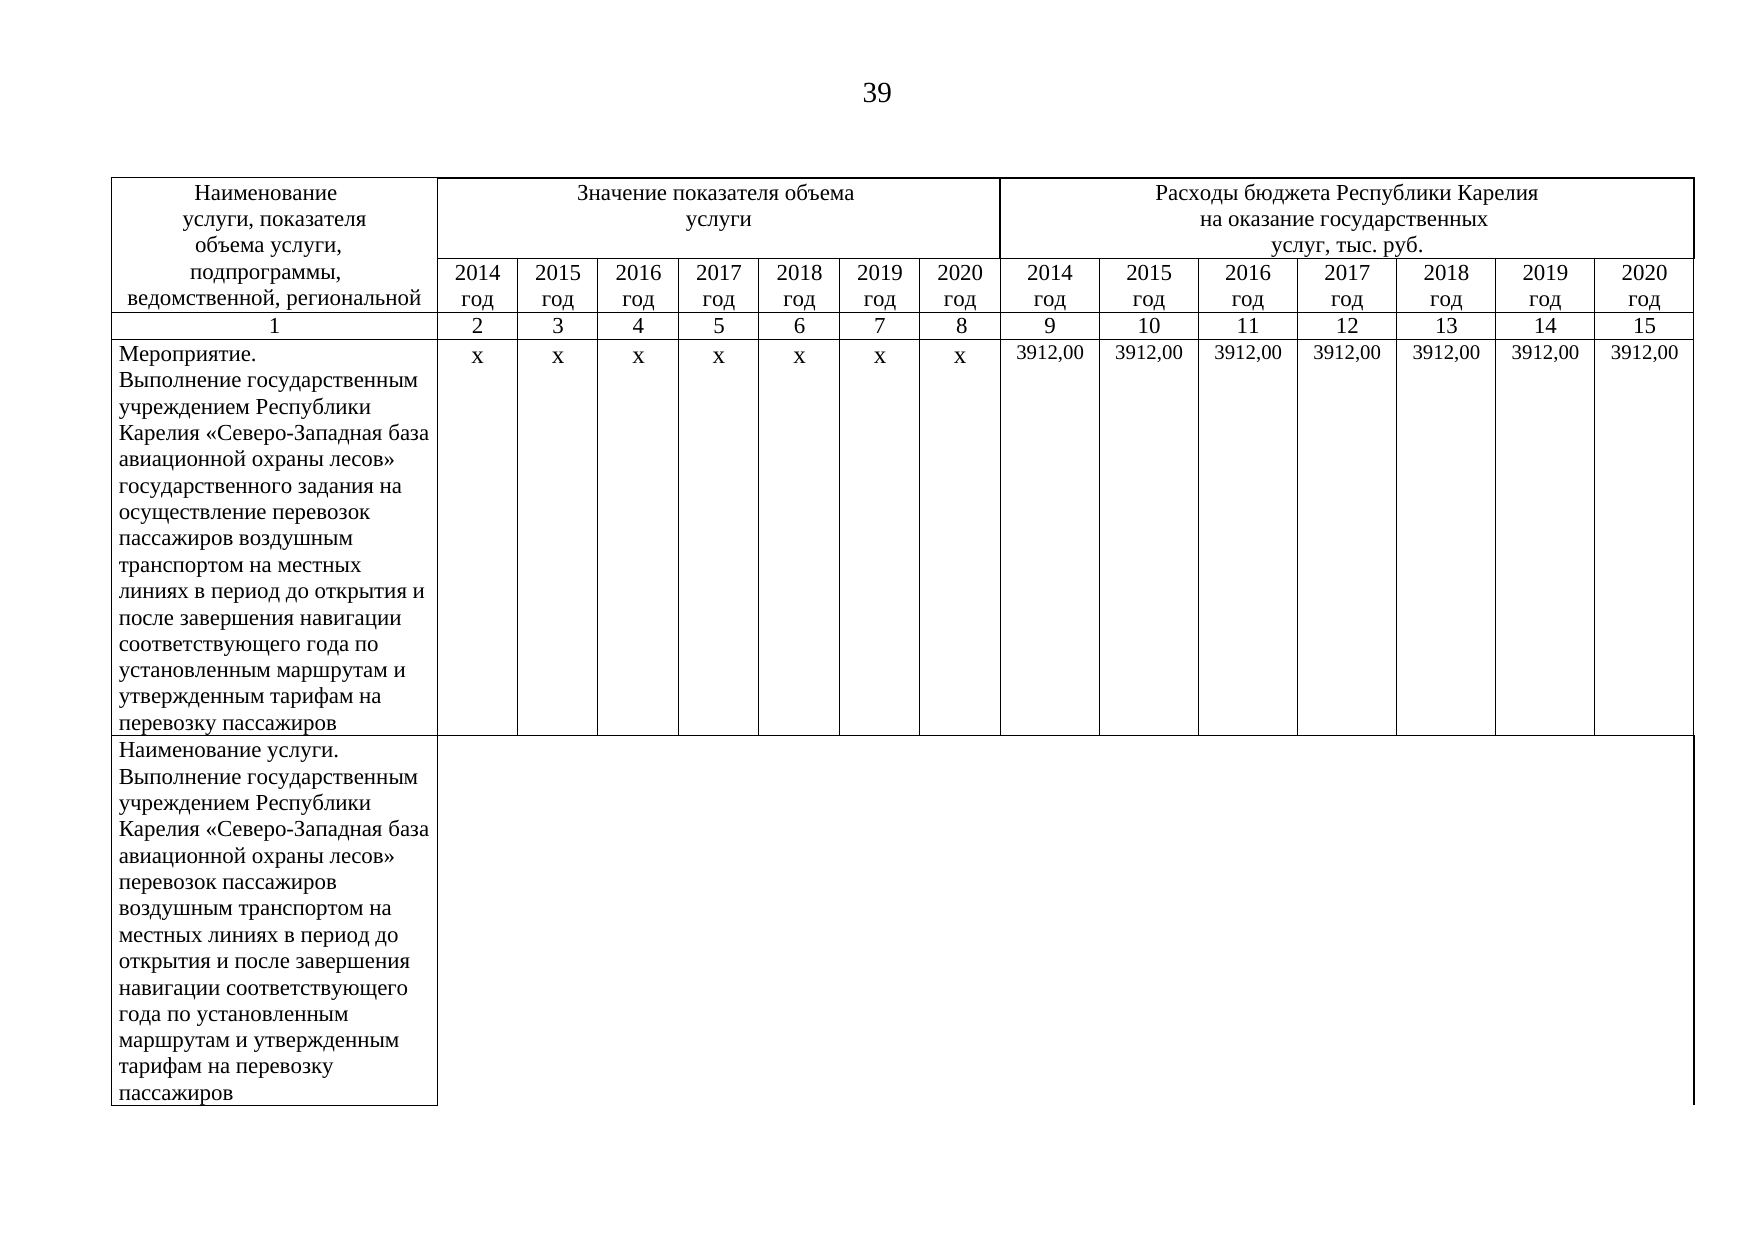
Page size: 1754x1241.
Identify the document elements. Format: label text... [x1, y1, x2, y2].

table_cell 3912,00 [1298, 340, 1396, 735]
table_cell Наименование услуги. Выполнение государственным учреждением Республики Карелия «Северо-Западная база авиационной охраны лесов» перевозок пассажиров воздушным транспортом на местных линиях в период до открытия и после завершения навигации соответствующего года по установленным маршрутам и утвержденным тарифам на перевозку пассажиров [112, 736, 437, 1105]
table_cell 2018 год [759, 259, 839, 312]
table_cell 15 [1595, 313, 1693, 339]
table_cell 2019 год [840, 259, 919, 312]
table_cell 3912,00 [1496, 340, 1594, 735]
table_cell Мероприятие. Выполнение государственным учреждением Республики Карелия «Северо-Западная база авиационной охраны лесов» государственного задания на осуществление перевозок пассажиров воздушным транспортом на местных линиях в период до открытия и после завершения навигации соответствующего года по установленным маршрутам и утвержденным тарифам на перевозку пассажиров [112, 340, 437, 735]
table_cell [438, 736, 1693, 1105]
table_cell 2018 год [1397, 259, 1495, 312]
table_cell 7 [840, 313, 919, 339]
table_cell 3912,00 [1001, 340, 1099, 735]
table_cell 2015 год [518, 259, 597, 312]
table_cell х [518, 340, 597, 735]
table_cell 2016 год [598, 259, 678, 312]
table_cell 2020 год [1595, 259, 1693, 312]
table_cell 3912,00 [1397, 340, 1495, 735]
table_cell 8 [920, 313, 1000, 339]
table_cell 3 [518, 313, 597, 339]
table_cell 2014 год [438, 259, 517, 312]
table_cell х [840, 340, 919, 735]
table_cell 2014 год [1001, 259, 1099, 312]
table_cell 2017 год [679, 259, 758, 312]
table_cell 9 [1001, 313, 1099, 339]
table_cell х [759, 340, 839, 735]
table_header Наименование услуги, показателя объема услуги, подпрограммы, ведомственной, региональной целевой программы, основного мероприятия (мероприятия) [112, 178, 437, 312]
table_cell х [920, 340, 1000, 735]
table_cell 11 [1199, 313, 1297, 339]
table_cell х [679, 340, 758, 735]
table_cell 2 [438, 313, 517, 339]
table_cell 1 [112, 313, 437, 339]
table_cell 2019 год [1496, 259, 1594, 312]
table_cell 2020 год [920, 259, 1000, 312]
table_cell 2015 год [1100, 259, 1198, 312]
table_cell 14 [1496, 313, 1594, 339]
table_cell х [438, 340, 517, 735]
table_cell 4 [598, 313, 678, 339]
table_header Значение показателя объема услуги [438, 179, 999, 258]
table_cell 3912,00 [1100, 340, 1198, 735]
table_cell х [598, 340, 678, 735]
table_cell 2017 год [1298, 259, 1396, 312]
table_cell 3912,00 [1595, 340, 1693, 735]
table_cell 2016 год [1199, 259, 1297, 312]
table_cell 3912,00 [1199, 340, 1297, 735]
table_cell 6 [759, 313, 839, 339]
table_header Расходы бюджета Республики Карелия на оказание государственных услуг, тыс. руб. [1001, 179, 1693, 258]
table_cell 5 [679, 313, 758, 339]
table_cell 10 [1100, 313, 1198, 339]
table_cell 13 [1397, 313, 1495, 339]
table_cell 12 [1298, 313, 1396, 339]
